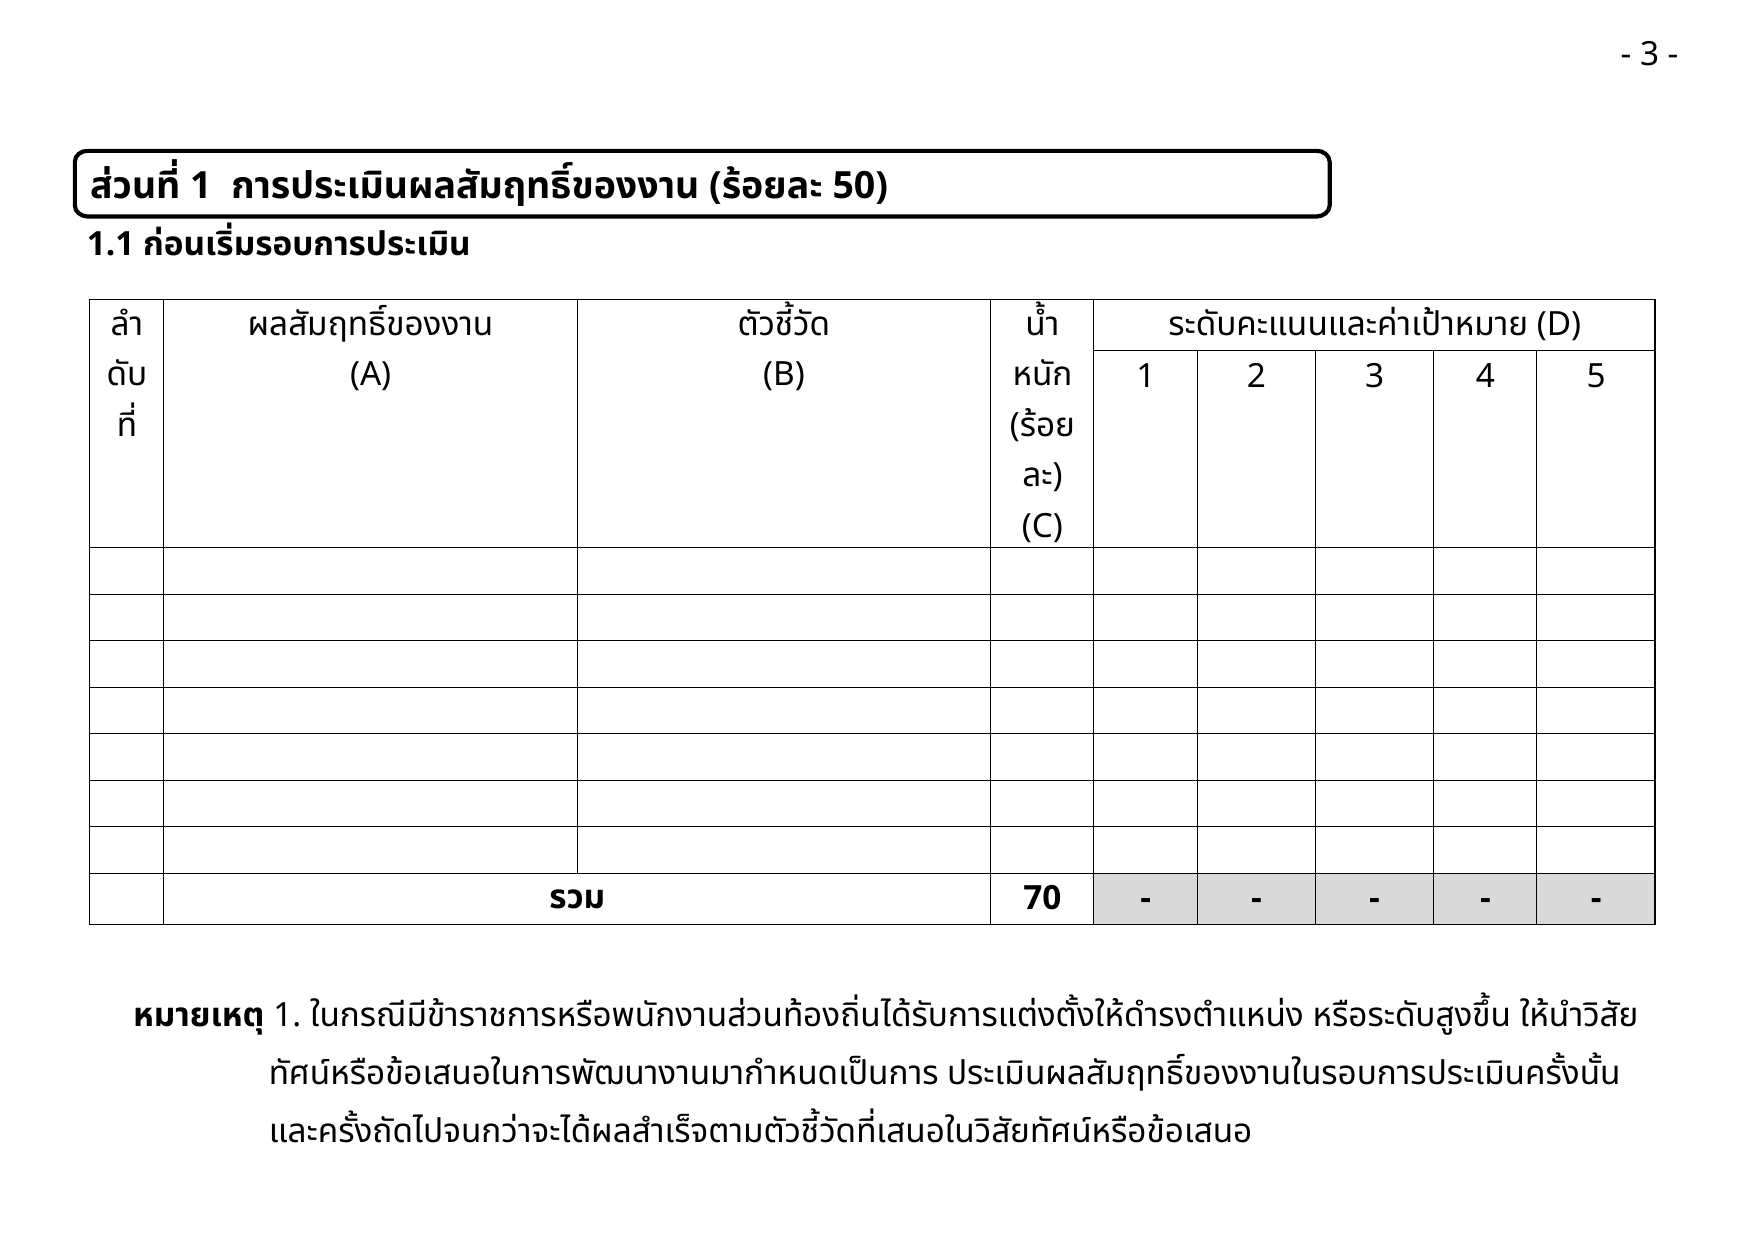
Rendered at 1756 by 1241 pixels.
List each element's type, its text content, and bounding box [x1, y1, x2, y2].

table_cell [1198, 781, 1315, 826]
table_cell [1434, 827, 1536, 872]
table_cell [1094, 781, 1197, 826]
table_cell [1094, 595, 1197, 640]
table_cell [90, 734, 163, 779]
table_cell [90, 548, 163, 594]
table_cell [90, 595, 163, 640]
table_cell [1537, 595, 1654, 640]
table_cell [164, 734, 577, 779]
table_cell - [1198, 874, 1315, 924]
table_cell 5 [1537, 351, 1654, 547]
table_cell 1 [1094, 351, 1197, 547]
table_cell - [1434, 874, 1536, 924]
table_cell - [1094, 874, 1197, 924]
table_cell [1198, 595, 1315, 640]
table_cell [1316, 734, 1433, 779]
table_cell [90, 781, 163, 826]
table_cell [1198, 827, 1315, 872]
table_cell [1434, 641, 1536, 687]
table_cell [164, 548, 577, 594]
table_cell [991, 641, 1093, 687]
table_cell [1537, 781, 1654, 826]
table_cell 3 [1316, 351, 1433, 547]
table_cell [991, 827, 1093, 872]
table_cell [90, 874, 163, 924]
table_cell [1316, 548, 1433, 594]
table_cell [1316, 595, 1433, 640]
table_cell [1094, 548, 1197, 594]
table_cell - [1316, 874, 1433, 924]
table_cell [578, 641, 990, 687]
table_cell [1537, 688, 1654, 733]
table_cell [1537, 827, 1654, 872]
table_cell [1434, 548, 1536, 594]
table_cell [1316, 781, 1433, 826]
table_cell [1094, 827, 1197, 872]
table_cell [1434, 734, 1536, 779]
table_cell [578, 688, 990, 733]
table_cell [90, 827, 163, 872]
table_header น้ำหนัก (ร้อยละ) (C) [991, 300, 1093, 547]
table_cell [1198, 641, 1315, 687]
table_cell [1198, 688, 1315, 733]
table_cell [1537, 548, 1654, 594]
table_cell [578, 781, 990, 826]
table_cell [578, 827, 990, 872]
table_cell [1537, 641, 1654, 687]
table_cell [1198, 734, 1315, 779]
table_cell [991, 548, 1093, 594]
table_cell [578, 734, 990, 779]
table_cell 4 [1434, 351, 1536, 547]
table_cell [1434, 781, 1536, 826]
table_cell [90, 641, 163, 687]
table_header ตัวชี้วัด (B) [578, 300, 990, 547]
table_header ลำดับที่ [90, 300, 163, 547]
table_cell [90, 688, 163, 733]
table_cell [1537, 734, 1654, 779]
table_cell 2 [1198, 351, 1315, 547]
table_cell [164, 688, 577, 733]
table_cell [991, 781, 1093, 826]
table_header ผลสัมฤทธิ์ของงาน (A) [164, 300, 577, 547]
table_cell [1316, 688, 1433, 733]
table_cell [1316, 827, 1433, 872]
table_cell [578, 595, 990, 640]
table_cell [1094, 734, 1197, 779]
table_cell [991, 688, 1093, 733]
table_cell [1198, 548, 1315, 594]
table_cell [1434, 595, 1536, 640]
table_cell [164, 641, 577, 687]
table_cell [1094, 641, 1197, 687]
table_cell [1316, 641, 1433, 687]
text 1.1 ก่อนเริ่มรอบการประเมิน [87, 127, 1678, 270]
table_cell - [1537, 874, 1654, 924]
table_cell [991, 734, 1093, 779]
table_cell [164, 781, 577, 826]
table_cell [578, 548, 990, 594]
table_cell [1094, 688, 1197, 733]
table_cell [991, 595, 1093, 640]
table_cell [1434, 688, 1536, 733]
table_cell รวม [164, 874, 990, 924]
table_cell [164, 595, 577, 640]
table_header ระดับคะแนนและค่าเป้าหมาย (D) [1094, 300, 1654, 350]
text หมายเหตุ 1. ในกรณีมีข้าราชการหรือพนักงานส่วนท้องถิ่นได้รับการแต่งตั้งให้ดำรงตำแหน่ง หรือระดับสูงขึ้น ให้นำวิสัยทัศน์หรือข้อเสนอในการพัฒนางานมากำหนดเป็นการ ประเมินผลสัมฤทธิ์ของงานในรอบการประเมินครั้งนั้น และครั้งถัดไปจนกว่าจะได้ผลสำเร็จตามตัวชี้วัดที่เสนอในวิสัยทัศน์หรือข้อเสนอ [133, 991, 1678, 1158]
table_cell [164, 827, 577, 872]
table_cell 70 [991, 874, 1093, 924]
